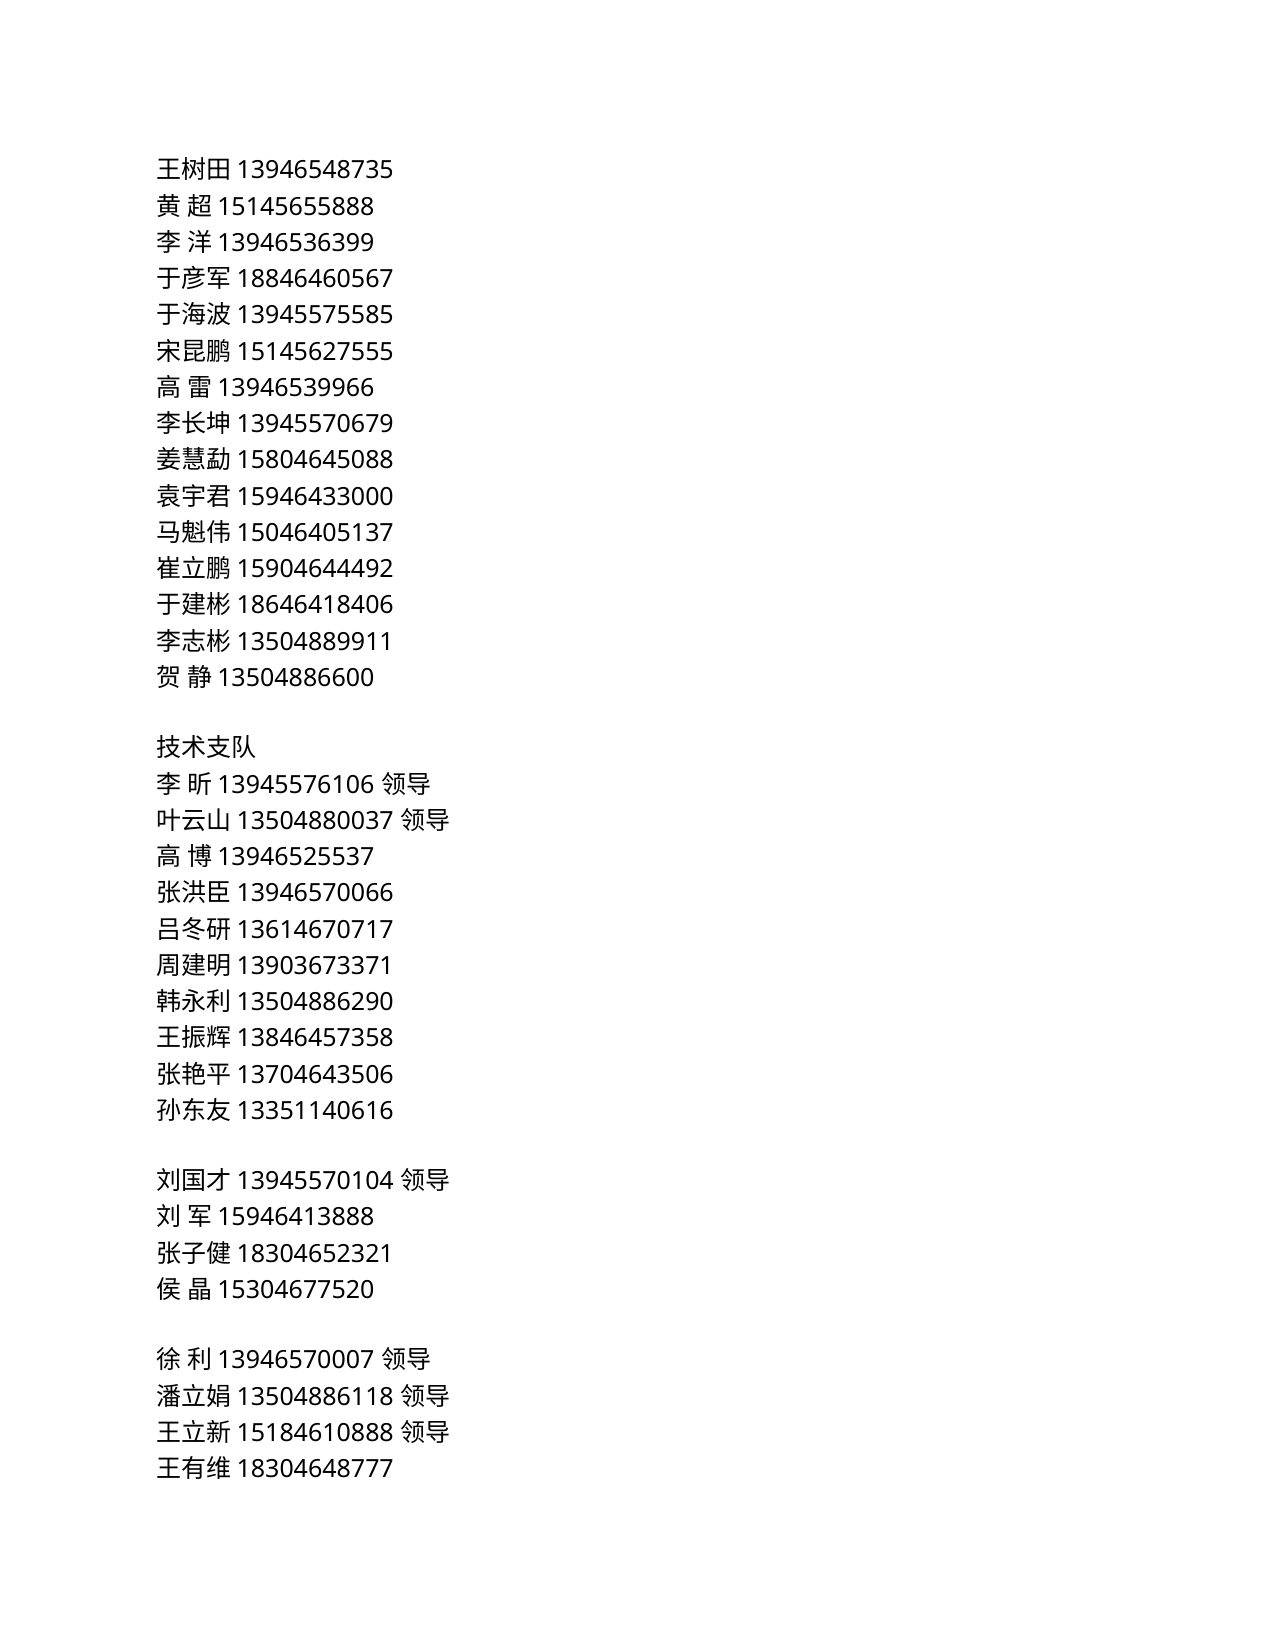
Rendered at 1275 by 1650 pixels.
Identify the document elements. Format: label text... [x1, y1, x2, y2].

text 叶云山13504880037 领导 [156, 800, 1118, 837]
text 姜慧勐15804645088 [156, 440, 1118, 476]
text 宋昆鹏15145627555 [156, 331, 1118, 367]
text 韩永利13504886290 [156, 982, 1118, 1018]
text 王有维18304648777 [156, 1448, 1118, 1485]
text 潘立娟13504886118 领导 [156, 1376, 1118, 1412]
text 马魁伟15046405137 [156, 512, 1118, 549]
text 张艳平13704643506 [156, 1054, 1118, 1090]
text 李 昕13945576106 领导 [156, 764, 1118, 800]
text 张洪臣13946570066 [156, 873, 1118, 909]
text 高 雷13946539966 [156, 367, 1118, 404]
text 王振辉13846457358 [156, 1018, 1118, 1054]
text 孙东友13351140616 [156, 1090, 1118, 1127]
text 于建彬18646418406 [156, 585, 1118, 621]
text 刘 军15946413888 [156, 1197, 1118, 1233]
text 李 洋13946536399 [156, 222, 1118, 259]
text 侯 晶15304677520 [156, 1269, 1118, 1306]
text 贺 静13504886600 [156, 657, 1118, 694]
text 王立新15184610888 领导 [156, 1412, 1118, 1448]
text 李志彬13504889911 [156, 621, 1118, 657]
text 周建明13903673371 [156, 945, 1118, 982]
text 徐 利13946570007 领导 [156, 1340, 1118, 1376]
text 张子健18304652321 [156, 1233, 1118, 1269]
text 王树田13946548735 [156, 150, 1118, 186]
text 黄 超15145655888 [156, 186, 1118, 222]
text 技术支队 [156, 728, 1118, 764]
text 刘国才13945570104 领导 [156, 1161, 1118, 1197]
text 高 博13946525537 [156, 837, 1118, 873]
text 李长坤13945570679 [156, 404, 1118, 440]
text 吕冬研13614670717 [156, 909, 1118, 945]
text 袁宇君15946433000 [156, 476, 1118, 512]
text 崔立鹏15904644492 [156, 549, 1118, 585]
text 于彦军18846460567 [156, 259, 1118, 295]
text 于海波13945575585 [156, 295, 1118, 331]
